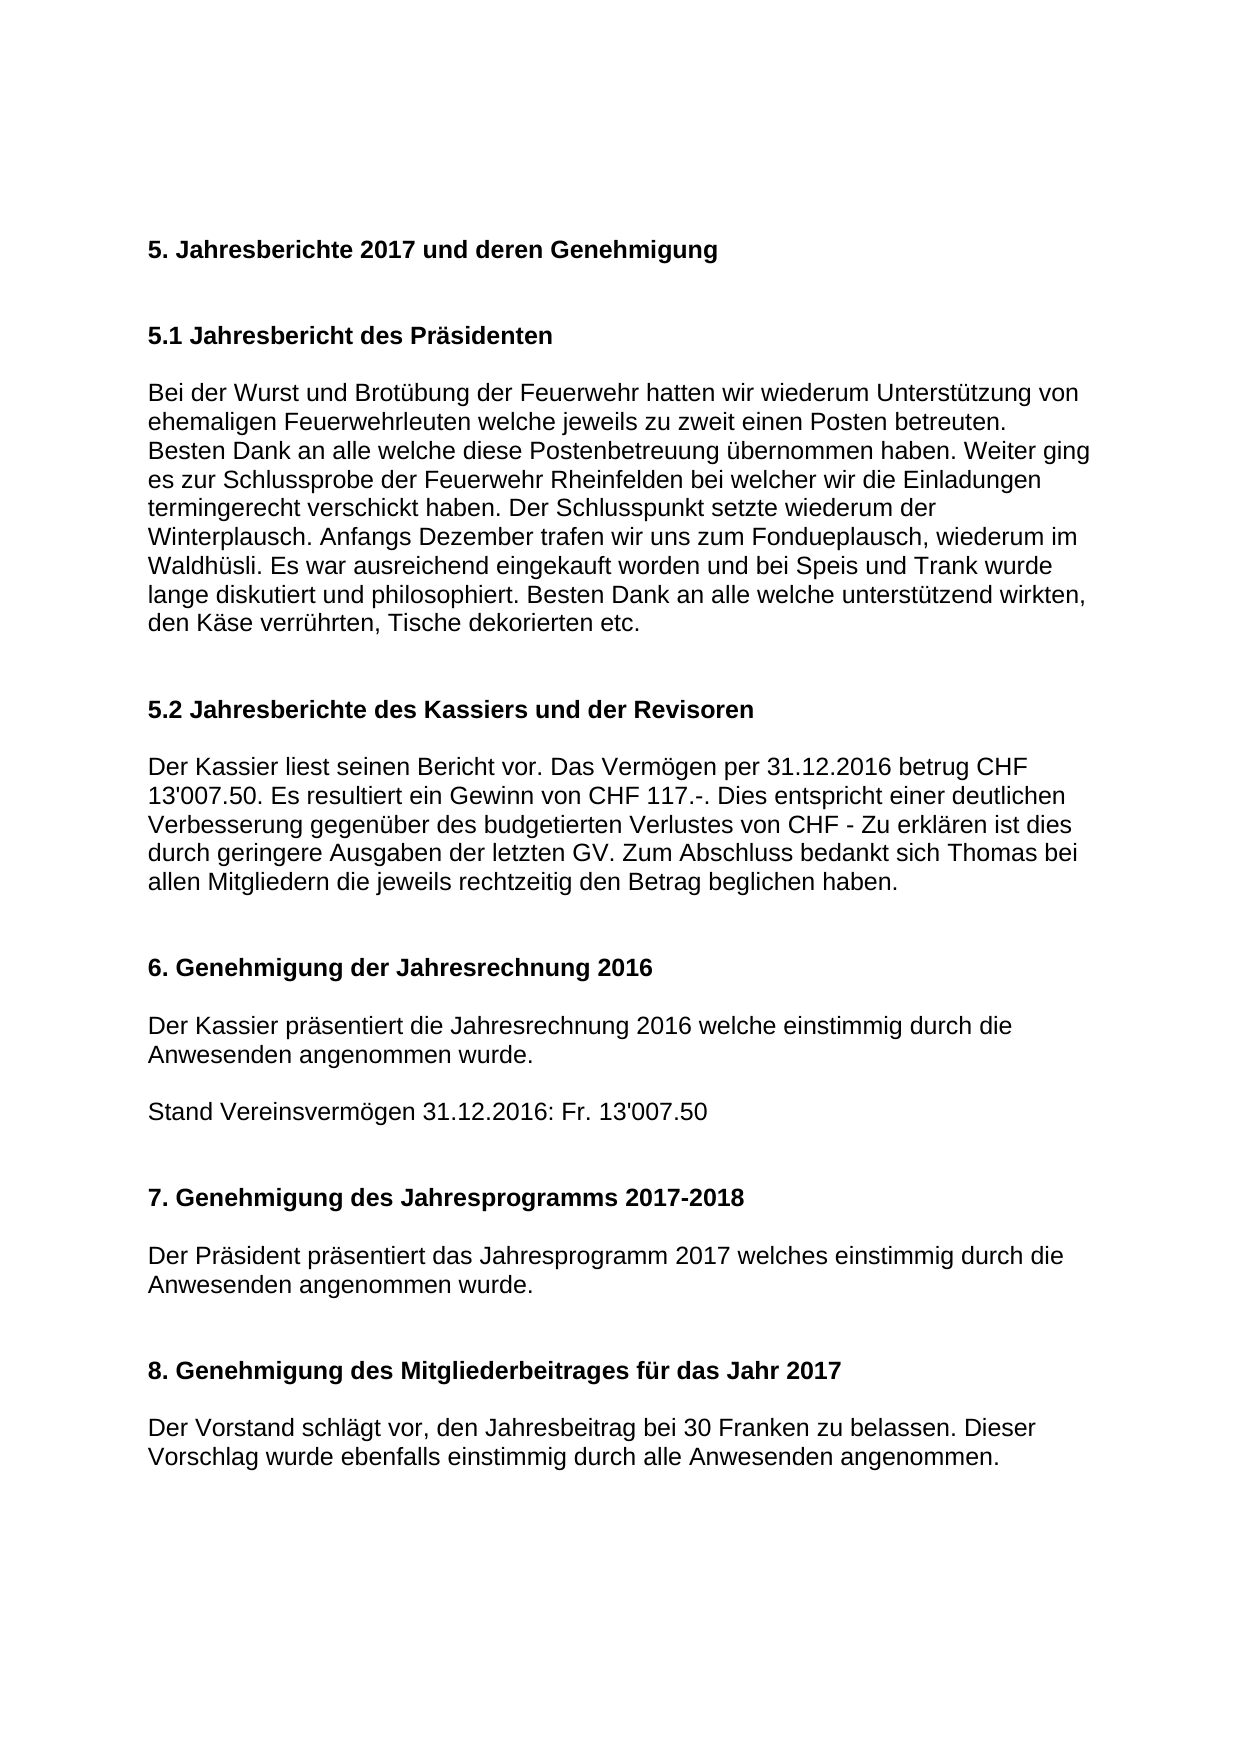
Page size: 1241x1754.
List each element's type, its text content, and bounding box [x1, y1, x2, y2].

text Der Kassier präsentiert die Jahresrechnung 2016 welche einstimmig durch die Anwesenden angenommen wurde. [148, 1011, 1092, 1068]
text 6. Genehmigung der Jahresrechnung 2016 [148, 953, 1092, 982]
text Stand Vereinsvermögen 31.12.2016: Fr. 13'007.50 [148, 1097, 1092, 1126]
text 7. Genehmigung des Jahresprogramms 2017-2018 [148, 1183, 1092, 1212]
text Der Präsident präsentiert das Jahresprogramm 2017 welches einstimmig durch die Anwesenden angenommen wurde. [148, 1241, 1092, 1298]
text 5.2 Jahresberichte des Kassiers und der Revisoren [148, 695, 1092, 723]
text Der Kassier liest seinen Bericht vor. Das Vermögen per 31.12.2016 betrug CHF 13'007.50. Es resultiert ein Gewinn von CHF 117.-. Dies entspricht einer deutlichen Verbesserung gegenüber des budgetierten Verlustes von CHF - Zu erklären ist dies durch geringere Ausgaben der letzten GV. Zum Abschluss bedankt sich Thomas bei allen Mitgliedern die jeweils rechtzeitig den Betrag beglichen haben. [148, 752, 1092, 896]
text 5. Jahresberichte 2017 und deren Genehmigung [148, 235, 1092, 263]
text Bei der Wurst und Brotübung der Feuerwehr hatten wir wiederum Unterstützung von ehemaligen Feuerwehrleuten welche jeweils zu zweit einen Posten betreuten. Besten Dank an alle welche diese Postenbetreuung übernommen haben. Weiter ging es zur Schlussprobe der Feuerwehr Rheinfelden bei welcher wir die Einladungen termingerecht verschickt haben. Der Schlusspunkt setzte wiederum der Winterplausch. Anfangs Dezember trafen wir uns zum Fondueplausch, wiederum im Waldhüsli. Es war ausreichend eingekauft worden und bei Speis und Trank wurde lange diskutiert und philosophiert. Besten Dank an alle welche unterstützend wirkten, den Käse verrührten, Tische dekorierten etc. [148, 378, 1092, 637]
text 8. Genehmigung des Mitgliederbeitrages für das Jahr 2017 [148, 1356, 1092, 1385]
text 5.1 Jahresbericht des Präsidenten [148, 321, 1092, 350]
text Der Vorstand schlägt vor, den Jahresbeitrag bei 30 Franken zu belassen. Dieser Vorschlag wurde ebenfalls einstimmig durch alle Anwesenden angenommen. [148, 1413, 1092, 1471]
